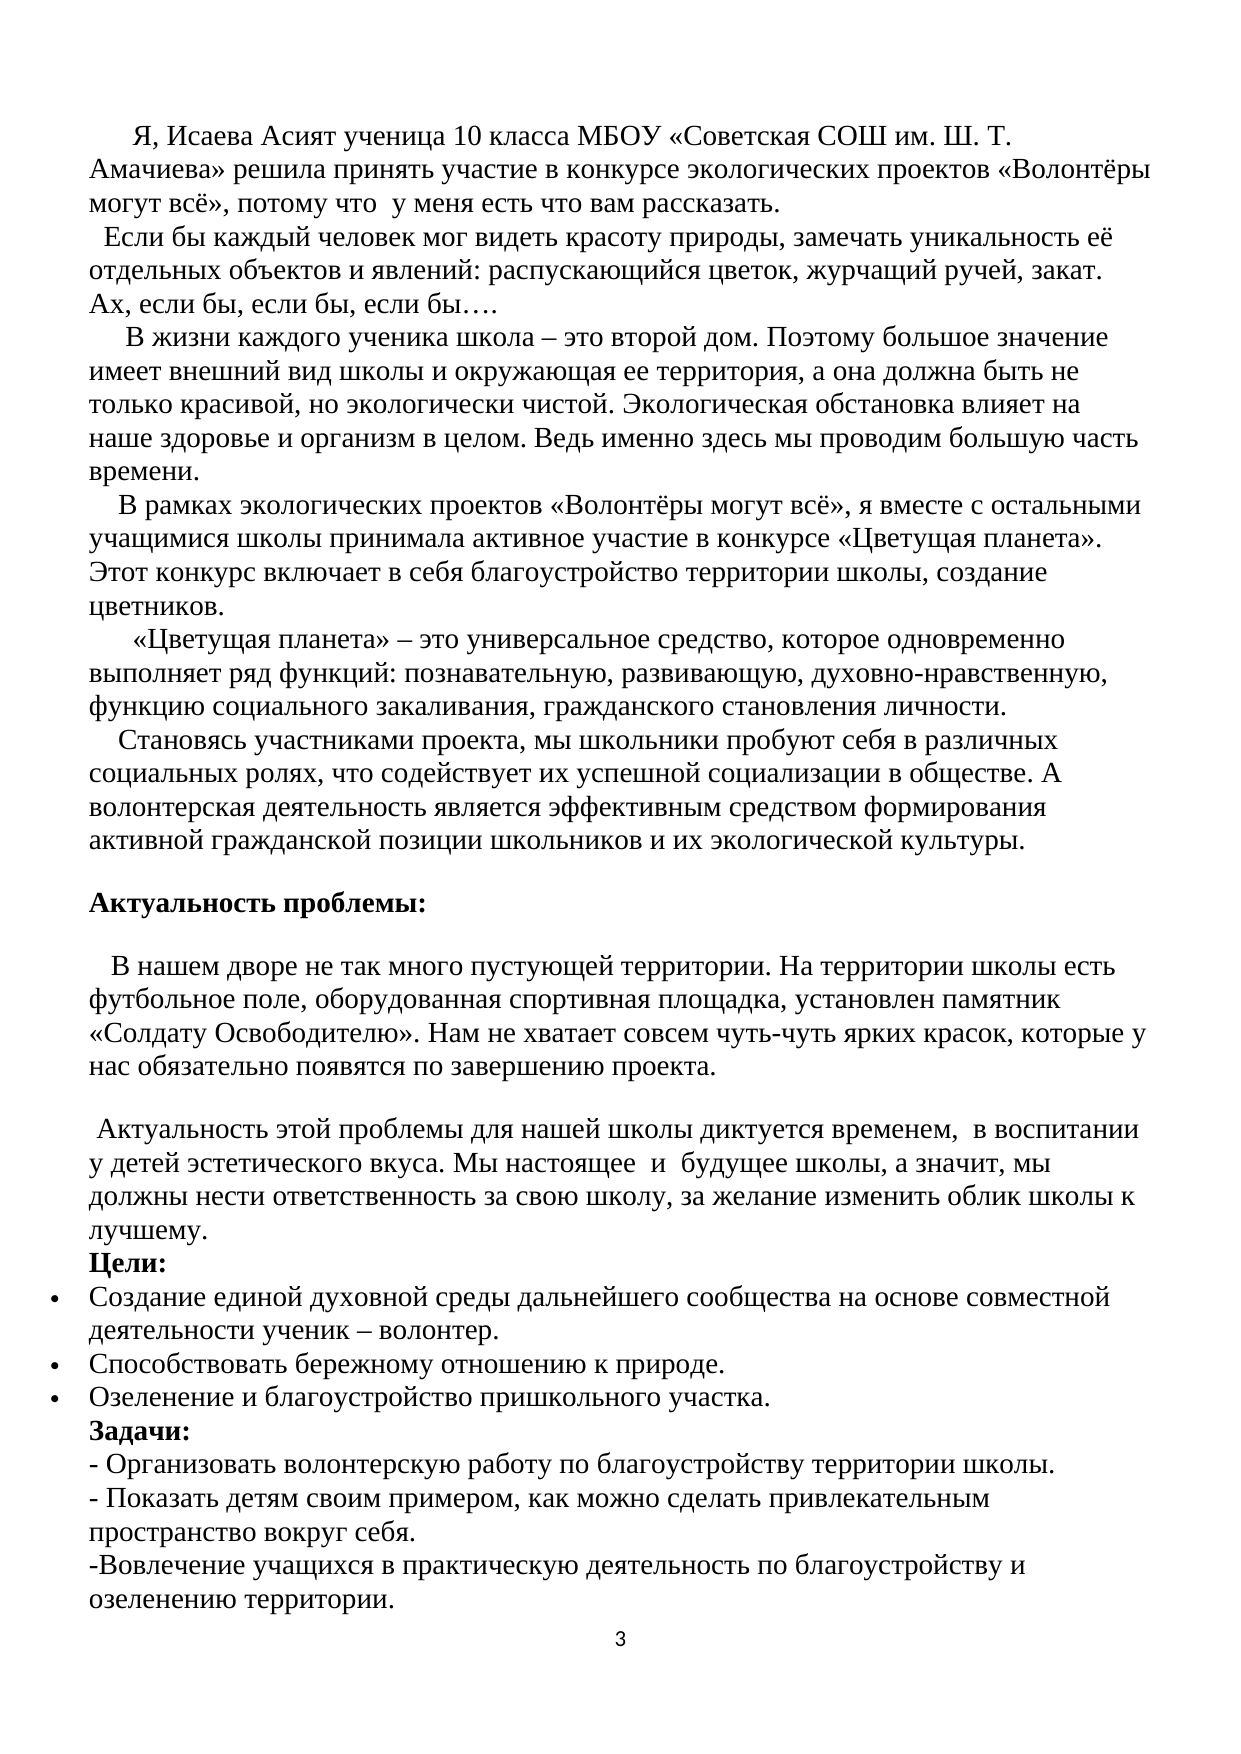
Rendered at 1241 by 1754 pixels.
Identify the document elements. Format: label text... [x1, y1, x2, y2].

text Актуальность этой проблемы для нашей школы диктуется временем, в воспитании у детей эстетического вкуса. Мы настоящее и будущее школы, а значит, мы должны нести ответственность за свою школу, за желание изменить облик школы к лучшему. [89, 1111, 1152, 1245]
text В жизни каждого ученика школа – это второй дом. Поэтому большое значение имеет внешний вид школы и окружающая ее территория, а она должна быть не только красивой, но экологически чистой. Экологическая обстановка влияет на наше здоровье и организм в целом. Ведь именно здесь мы проводим большую часть времени. [89, 319, 1152, 487]
list Способствовать бережному отношению к природе. [51, 1346, 1152, 1379]
list Создание единой духовной среды дальнейшего сообщества на основе совместной деятельности ученик – волонтер. [51, 1279, 1152, 1346]
text - Организовать волонтерскую работу по благоустройству территории школы. [89, 1447, 1152, 1480]
text Я, Исаева Асият ученица 10 класса МБОУ «Советская СОШ им. Ш. Т. Амачиева» решила принять участие в конкурсе экологических проектов «Волонтёры могут всё», потому что у меня есть что вам рассказать. [89, 118, 1152, 219]
text Актуальность проблемы: [89, 885, 1152, 919]
list Озеленение и благоустройство пришкольного участка. [51, 1379, 1152, 1413]
text «Цветущая планета» – это универсальное средство, которое одновременно выполняет ряд функций: познавательную, развивающую, духовно-нравственную, функцию социального закаливания, гражданского становления личности. [89, 621, 1152, 722]
text В рамках экологических проектов «Волонтёры могут всё», я вместе с остальными учащимися школы принимала активное участие в конкурсе «Цветущая планета». Этот конкурс включает в себя благоустройство территории школы, создание цветников. [89, 487, 1152, 621]
text В нашем дворе не так много пустующей территории. На территории школы есть футбольное поле, оборудованная спортивная площадка, установлен памятник «Солдату Освободителю». Нам не хватает совсем чуть-чуть ярких красок, которые у нас обязательно появятся по завершению проекта. [89, 948, 1152, 1082]
text Цели: [89, 1245, 1152, 1279]
text Задачи: [89, 1413, 1152, 1447]
text - Показать детям своим примером, как можно сделать привлекательным пространство вокруг себя. [89, 1480, 1152, 1547]
text -Вовлечение учащихся в практическую деятельность по благоустройству и озеленению территории. [89, 1547, 1152, 1614]
text Если бы каждый человек мог видеть красоту природы, замечать уникальность её отдельных объектов и явлений: распускающийся цветок, журчащий ручей, закат. Ах, если бы, если бы, если бы…. [89, 219, 1152, 319]
text Становясь участниками проекта, мы школьники пробуют себя в различных социальных ролях, что содействует их успешной социализации в обществе. А волонтерская деятельность является эффективным средством формирования активной гражданской позиции школьников и их экологической культуры. [89, 722, 1152, 856]
